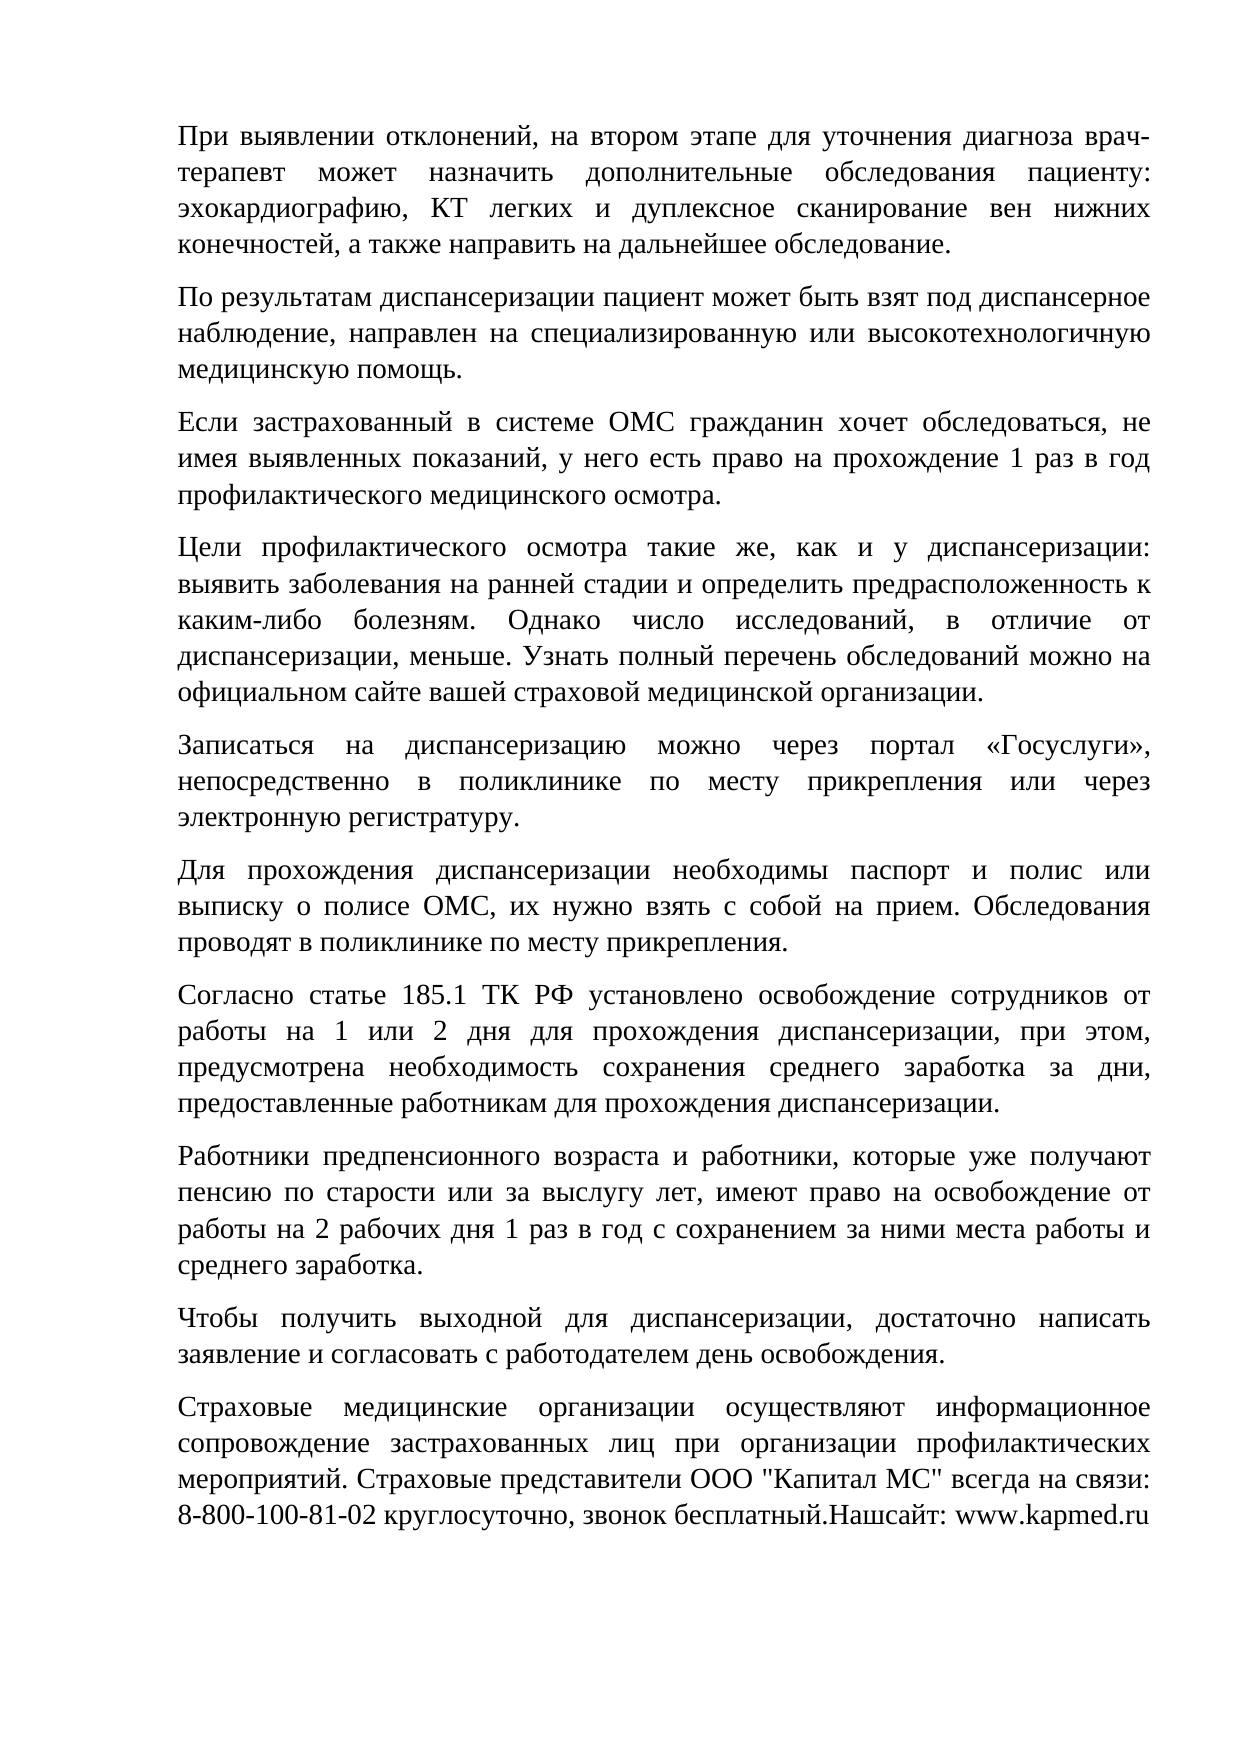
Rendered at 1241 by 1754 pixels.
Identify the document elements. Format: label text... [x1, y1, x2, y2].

text Работники предпенсионного возраста и работники, которые уже получают пенсию по старости или за выслугу лет, имеют право на освобождение от работы на 2 рабочих дня 1 раз в год с сохранением за ними места работы и среднего заработка. [177, 1138, 1152, 1280]
text Записаться на диспансеризацию можно через портал «Госуслуги», непосредственно в поликлинике по месту прикрепления или через электронную регистратуру. [177, 727, 1152, 833]
text По результатам диспансеризации пациент может быть взят под диспансерное наблюдение, направлен на специализированную или высокотехнологичную медицинскую помощь. [177, 279, 1152, 385]
text Цели профилактического осмотра такие же, как и у диспансеризации: выявить заболевания на ранней стадии и определить предрасположенность к каким-либо болезням. Однако число исследований, в отличие от диспансеризации, меньше. Узнать полный перечень обследований можно на официальном сайте вашей страховой медицинской организации. [177, 529, 1152, 708]
text Страховые медицинские организации осуществляют информационное сопровождение застрахованных лиц при организации профилактических мероприятий. Страховые представители ООО "Капитал МС" всегда на связи: 8-800-100-81-02 круглосуточно, звонок бесплатный.Нашсайт: www.kapmed.ru [177, 1389, 1152, 1531]
text При выявлении отклонений, на втором этапе для уточнения диагноза врач-терапевт может назначить дополнительные обследования пациенту: эхокардиографию, КТ легких и дуплексное сканирование вен нижних конечностей, а также направить на дальнейшее обследование. [177, 118, 1152, 260]
text Чтобы получить выходной для диспансеризации, достаточно написать заявление и согласовать с работодателем день освобождения. [177, 1300, 1152, 1369]
text Согласно статье 185.1 ТК РФ установлено освобождение сотрудников от работы на 1 или 2 дня для прохождения диспансеризации, при этом, предусмотрена необходимость сохранения среднего заработка за дни, предоставленные работникам для прохождения диспансеризации. [177, 977, 1152, 1119]
text Для прохождения диспансеризации необходимы паспорт и полис или выписку о полисе ОМС, их нужно взять с собой на прием. Обследования проводят в поликлинике по месту прикрепления. [177, 852, 1152, 958]
text Если застрахованный в системе ОМС гражданин хочет обследоваться, не имея выявленных показаний, у него есть право на прохождение 1 раз в год профилактического медицинского осмотра. [177, 404, 1152, 510]
